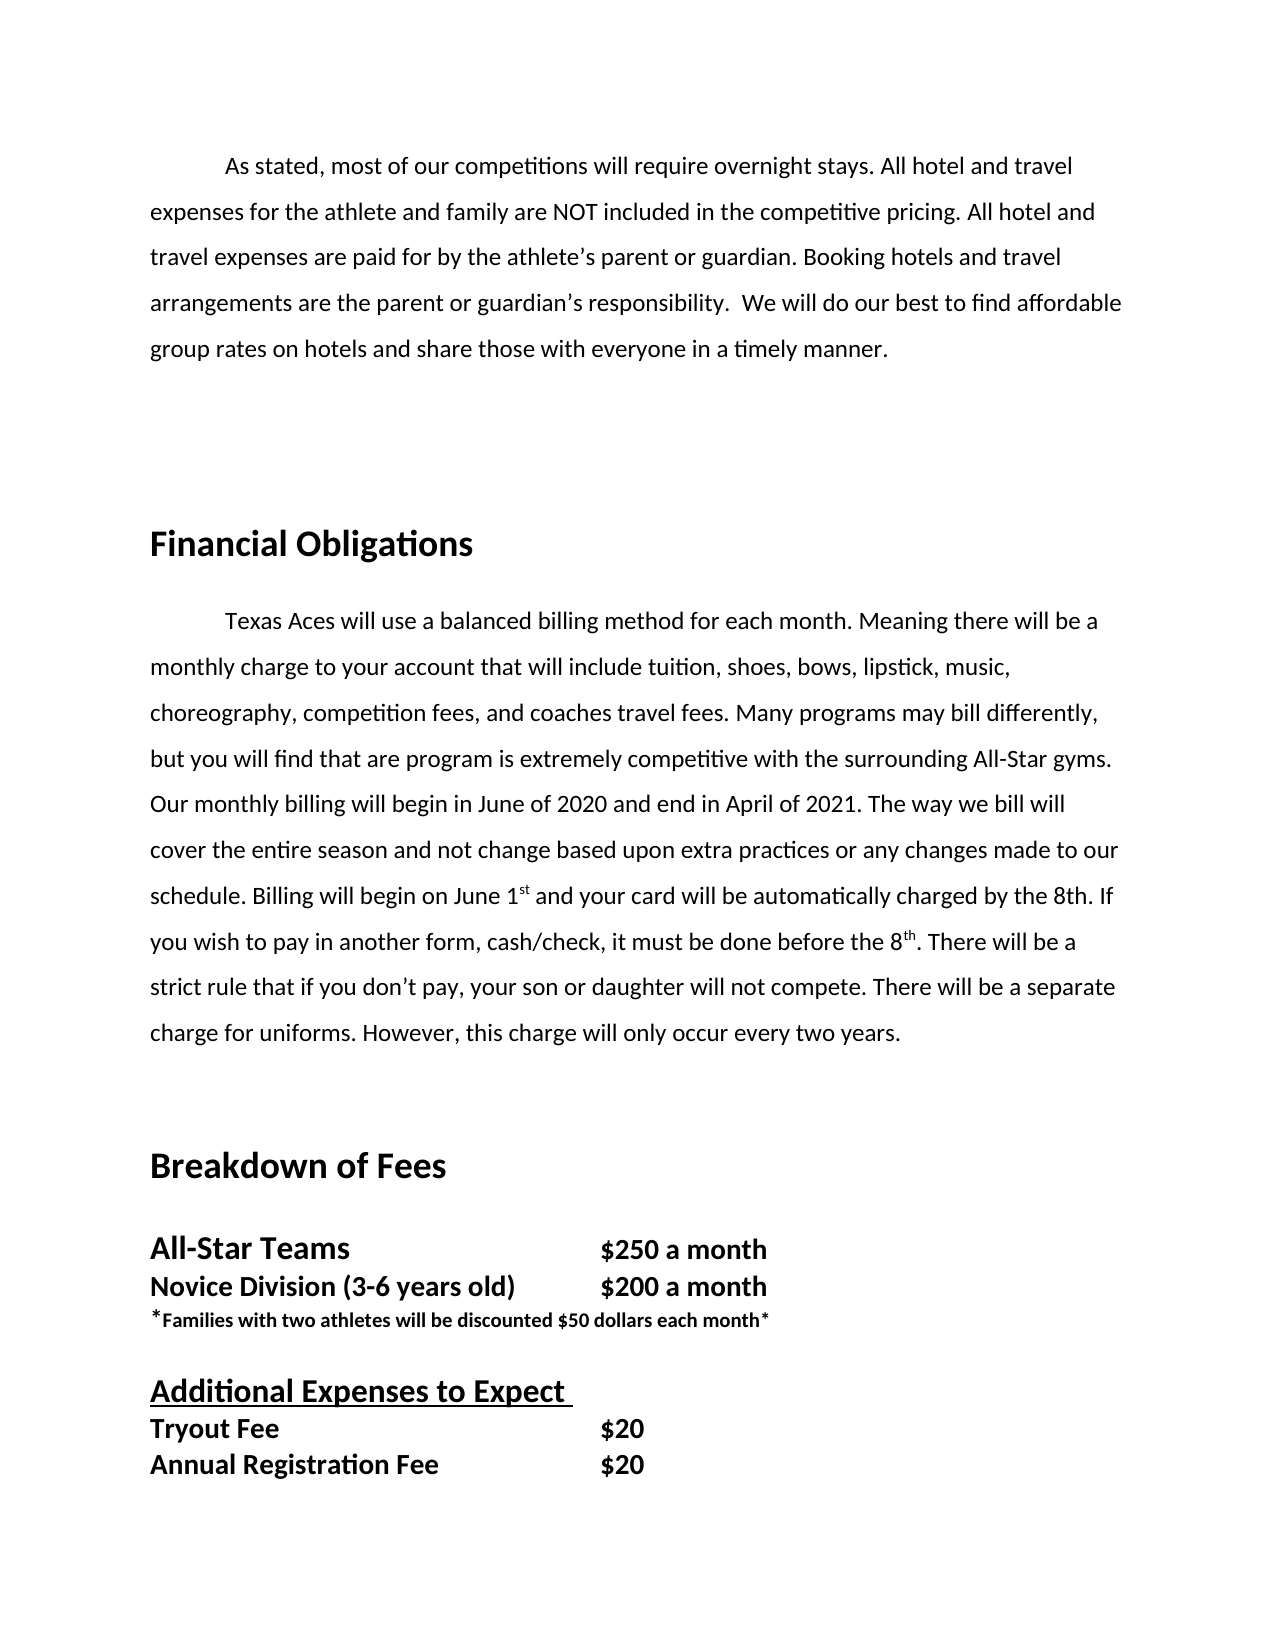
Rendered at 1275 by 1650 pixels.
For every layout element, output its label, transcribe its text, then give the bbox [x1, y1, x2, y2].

text *Families with two athletes will be discounted $50 dollars each month* [150, 1304, 1125, 1334]
text All-Star Teams $250 a month [150, 1227, 1125, 1268]
text Breakdown of Fees [150, 1142, 1125, 1188]
text Financial Obligations [150, 520, 1125, 566]
text Novice Division (3-6 years old) $200 a month [150, 1268, 1125, 1304]
text As stated, most of our competitions will require overnight stays. All hotel and travel expenses for the athlete and family are NOT included in the competitive pricing. All hotel and travel expenses are paid for by the athlete’s parent or guardian. Booking hotels and travel arrangements are the parent or guardian’s responsibility. We will do our best to find affordable group rates on hotels and share those with everyone in a timely manner. [150, 150, 1125, 363]
text Additional Expenses to Expect [150, 1370, 1125, 1411]
text Texas Aces will use a balanced billing method for each month. Meaning there will be a monthly charge to your account that will include tuition, shoes, bows, lipstick, music, choreography, competition fees, and coaches travel fees. Many programs may bill differently, but you will find that are program is extremely competitive with the surrounding All-Star gyms. Our monthly billing will begin in June of 2020 and end in April of 2021. The way we bill will cover the entire season and not change based upon extra practices or any changes made to our schedule. Billing will begin on June 1st and your card will be automatically charged by the 8th. If you wish to pay in another form, cash/check, it must be done before the 8th. There will be a strict rule that if you don’t pay, your son or daughter will not compete. There will be a separate charge for uniforms. However, this charge will only occur every two years. [150, 606, 1125, 1048]
text Tryout Fee $20 [150, 1411, 1125, 1446]
text Annual Registration Fee $20 [150, 1446, 1125, 1482]
